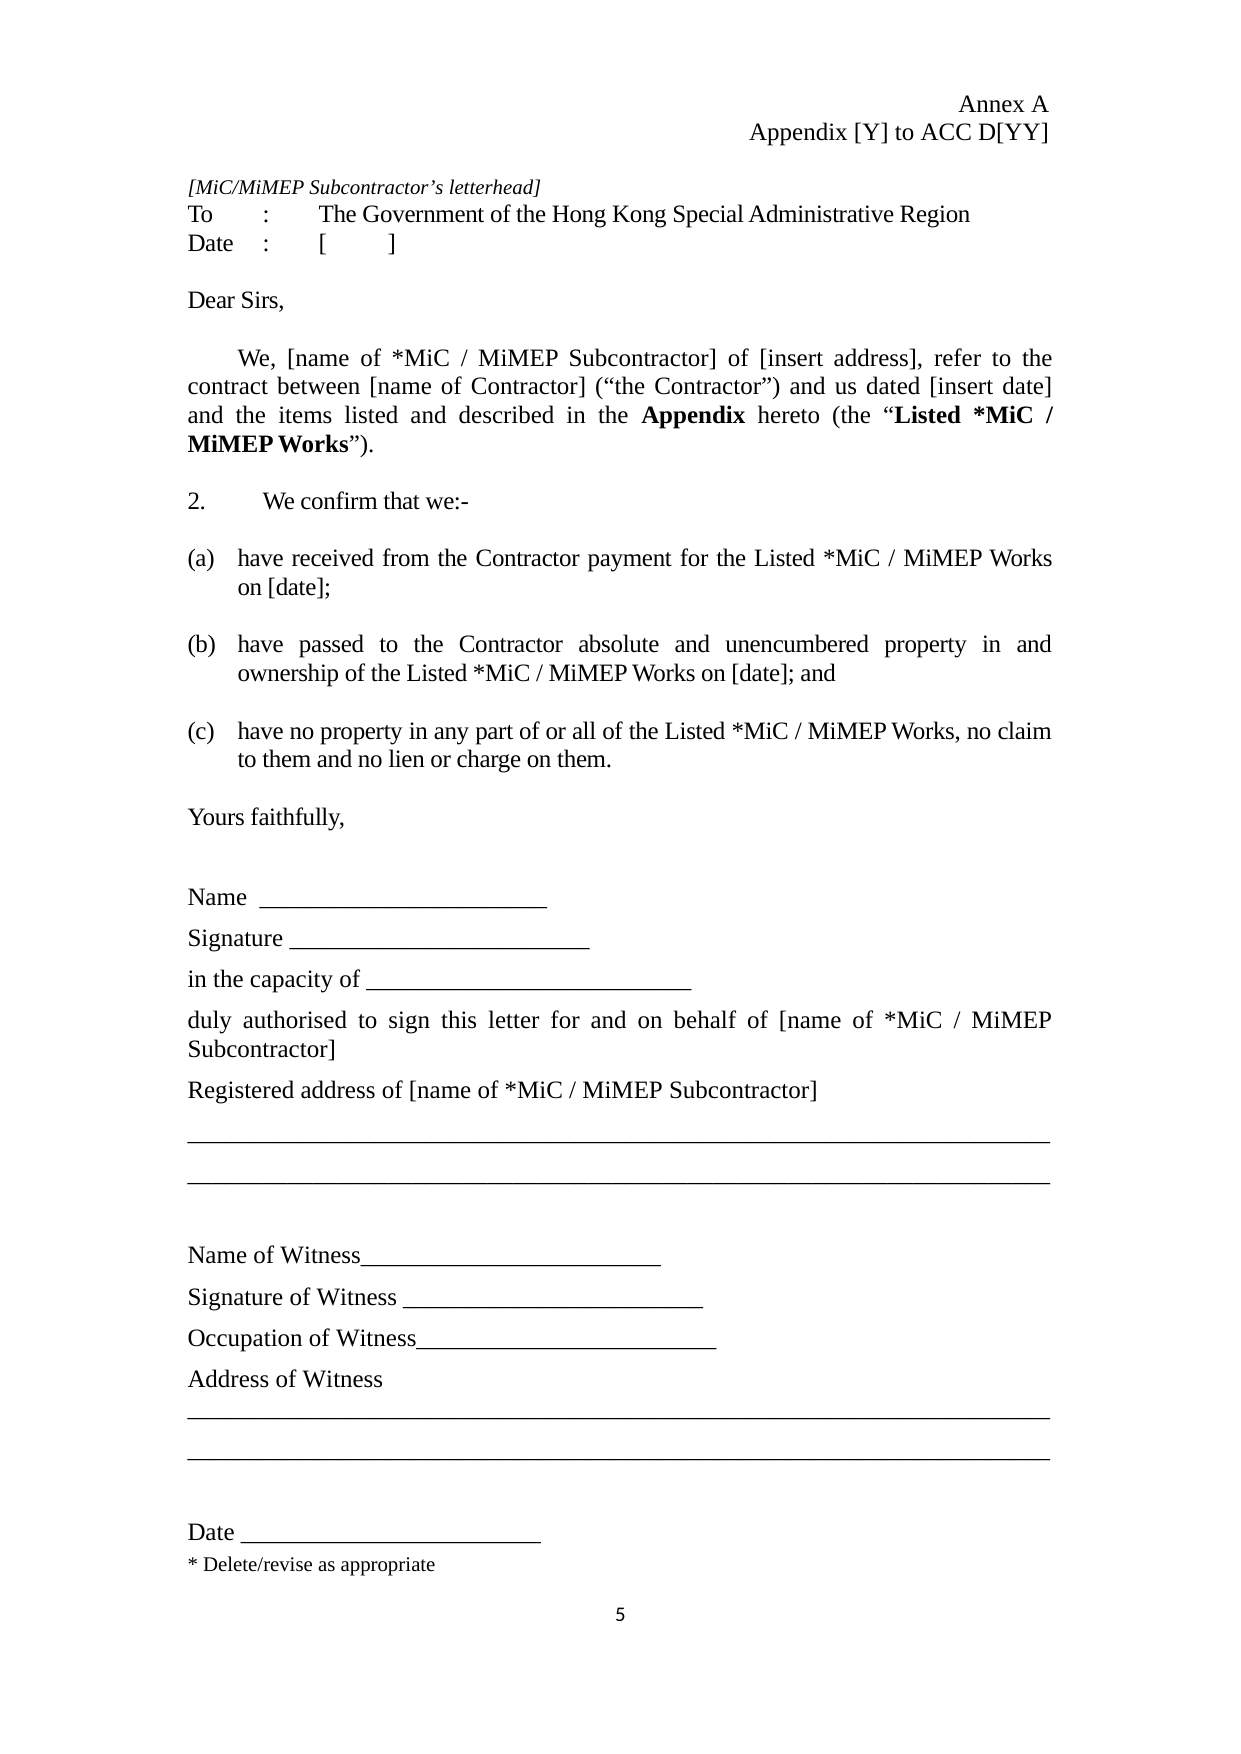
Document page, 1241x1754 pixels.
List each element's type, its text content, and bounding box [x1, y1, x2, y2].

text _____________________________________________________________________ [187, 1117, 1053, 1146]
text Name _______________________ [187, 882, 1053, 911]
text Signature ________________________ [187, 923, 1053, 952]
text Dear Sirs, [187, 285, 1053, 314]
text Yours faithfully, [187, 802, 1053, 831]
text _____________________________________________________________________ [187, 1158, 1053, 1187]
text Occupation of Witness________________________ [187, 1323, 1053, 1352]
text Address of Witness _____________________________________________________________________ [187, 1364, 1053, 1422]
list have no property in any part of or all of the Listed *MiC / MiMEP Works, no claim to them and no lien or charge on them. [187, 716, 1053, 773]
list have received from the Contractor payment for the Listed *MiC / MiMEP Works on [date]; [187, 543, 1053, 601]
text Signature of Witness ________________________ [187, 1282, 1053, 1311]
text Registered address of [name of *MiC / MiMEP Subcontractor] [187, 1076, 1053, 1104]
text Date ________________________ [187, 1517, 1053, 1546]
text Date : [ ] [187, 228, 1053, 256]
text Name of Witness________________________ [187, 1241, 1053, 1269]
list have passed to the Contractor absolute and unencumbered property in and ownership of the Listed *MiC / MiMEP Works on [date]; and [187, 629, 1053, 687]
text in the capacity of __________________________ [187, 964, 1053, 993]
text _____________________________________________________________________ [187, 1434, 1053, 1463]
text 2. We confirm that we:- [187, 486, 1053, 543]
text We, [name of *MiC / MiMEP Subcontractor] of [insert address], refer to the contract between [name of Contractor] (“the Contractor”) and us dated [insert date] and the items listed and described in the Appendix hereto (the “Listed *MiC / MiMEP Works”). [187, 343, 1053, 458]
text To : The Government of the Hong Kong Special Administrative Region [187, 199, 1053, 228]
text duly authorised to sign this letter for and on behalf of [name of *MiC / MiMEP Subcontractor] [187, 1006, 1053, 1063]
